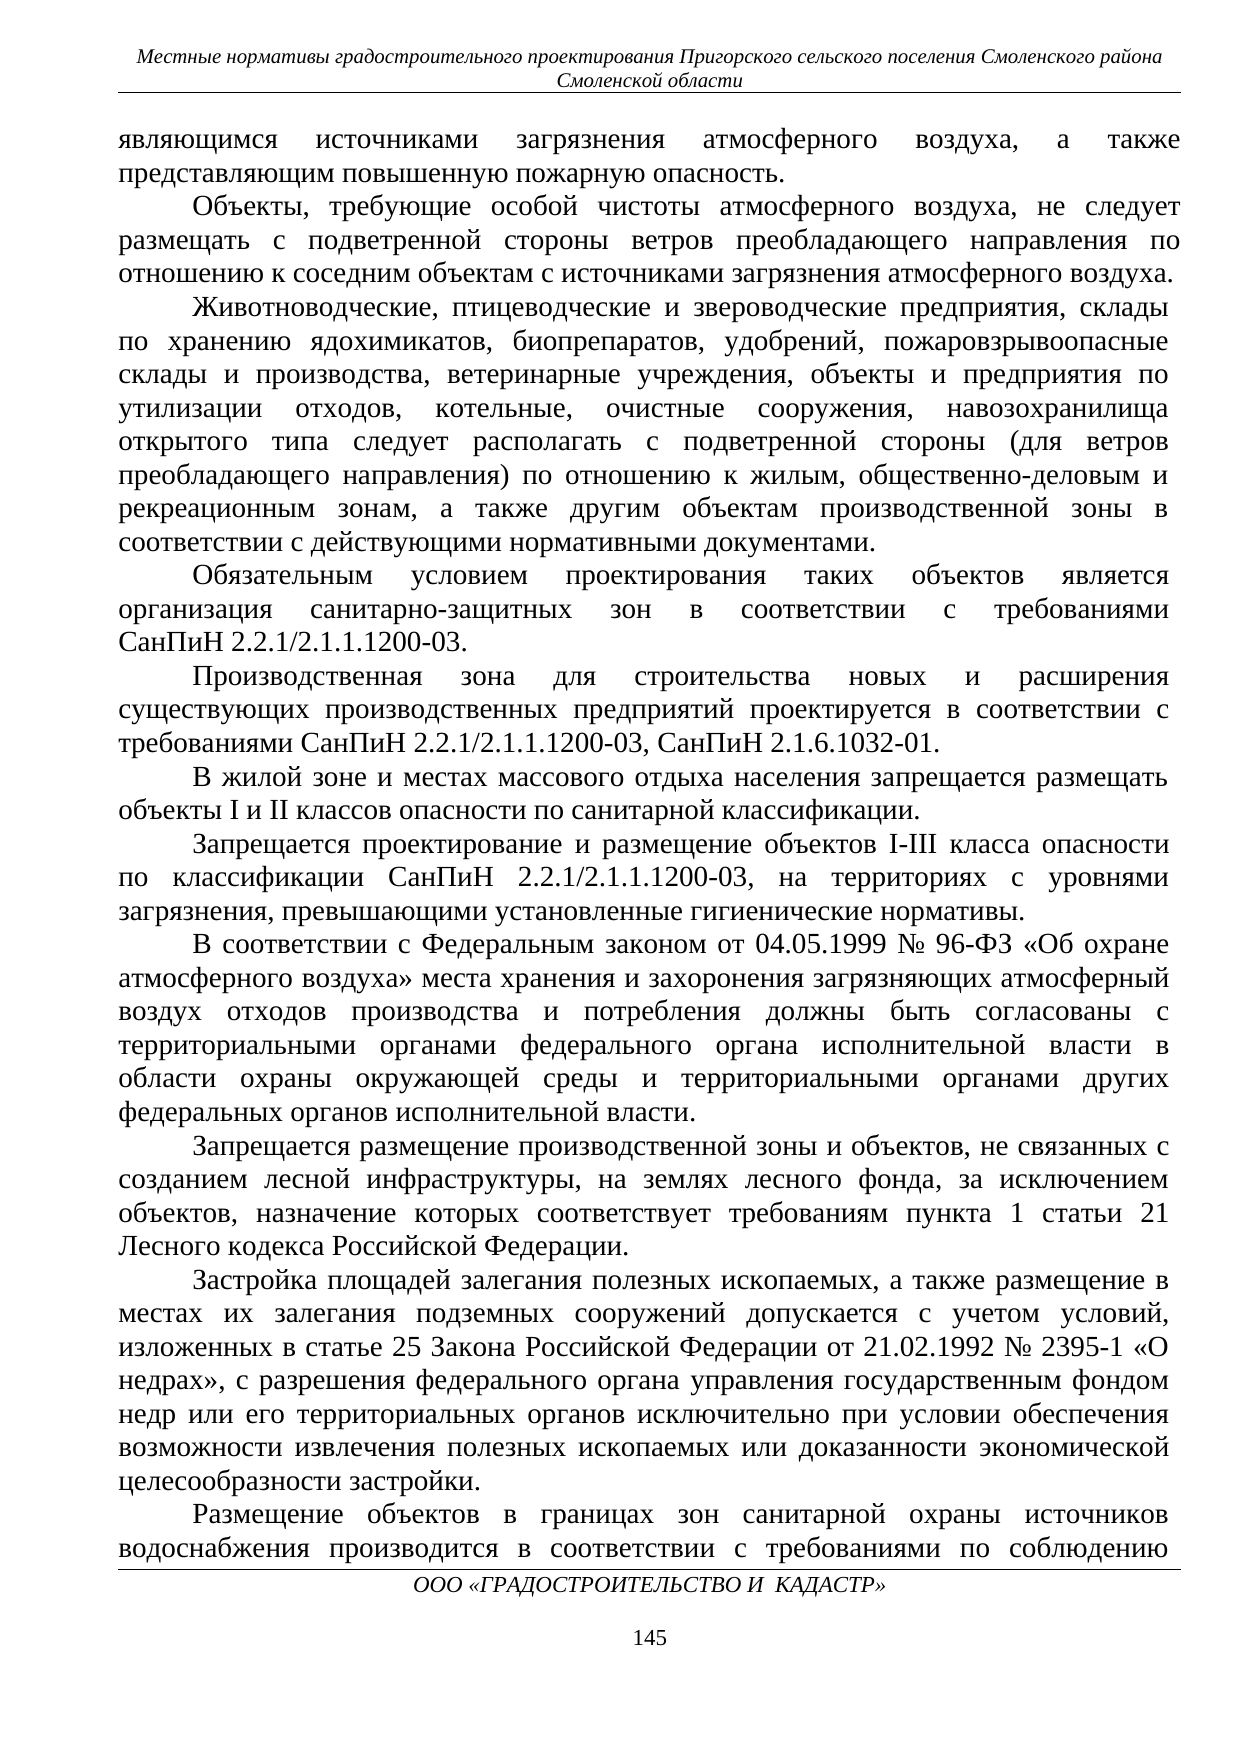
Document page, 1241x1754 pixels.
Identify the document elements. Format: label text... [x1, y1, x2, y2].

text Объекты, требующие особой чистоты атмосферного воздуха, не следует размещать с подветренной стороны ветров преобладающего направления по отношению к соседним объектам с источниками загрязнения атмосферного воздуха. [118, 188, 1181, 289]
text Обязательным условием проектирования таких объектов является организация санитарно-защитных зон в соответствии с требованиями СанПиН 2.2.1/2.1.1.1200-03. [118, 557, 1170, 658]
text В жилой зоне и местах массового отдыха населения запрещается размещать объекты I и II классов опасности по санитарной классификации. [118, 759, 1169, 826]
text Запрещается размещение производственной зоны и объектов, не связанных с созданием лесной инфраструктуры, на землях лесного фонда, за исключением объектов, назначение которых соответствует требованиям пункта 1 статьи 21 Лесного кодекса Российской Федерации. [118, 1128, 1170, 1262]
text Застройка площадей залегания полезных ископаемых, а также размещение в местах их залегания подземных сооружений допускается с учетом условий, изложенных в статье 25 Закона Российской Федерации от 21.02.1992 № 2395-1 «О недрах», с разрешения федерального органа управления государственным фондом недр или его территориальных органов исключительно при условии обеспечения возможности извлечения полезных ископаемых или доказанности экономической целесообразности застройки. [118, 1262, 1170, 1497]
text Запрещается проектирование и размещение объектов I-III класса опасности по классификации СанПиН 2.2.1/2.1.1.1200-03, на территориях с уровнями загрязнения, превышающими установленные гигиенические нормативы. [118, 826, 1170, 926]
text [118, 1497, 1169, 1564]
text Животноводческие, птицеводческие и звероводческие предприятия, склады по хранению ядохимикатов, биопрепаратов, удобрений, пожаровзрывоопасные склады и производства, ветеринарные учреждения, объекты и предприятия по утилизации отходов, котельные, очистные сооружения, навозохранилища открытого типа следует располагать с подветренной стороны (для ветров преобладающего направления) по отношению к жилым, общественно-деловым и рекреационным зонам, а также другим объектам производственной зоны в соответствии с действующими нормативными документами. [118, 289, 1169, 557]
text Производственная зона для строительства новых и расширения существующих производственных предприятий проектируется в соответствии с требованиями СанПиН 2.2.1/2.1.1.1200-03, СанПиН 2.1.6.1032-01. [118, 658, 1170, 759]
text В соответствии с Федеральным законом от 04.05.1999 № 96-ФЗ «Об охране атмосферного воздуха» места хранения и захоронения загрязняющих атмосферный воздух отходов производства и потребления должны быть согласованы с территориальными органами федерального органа исполнительной власти в области охраны окружающей среды и территориальными органами других федеральных органов исполнительной власти. [118, 926, 1170, 1128]
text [118, 121, 1181, 188]
